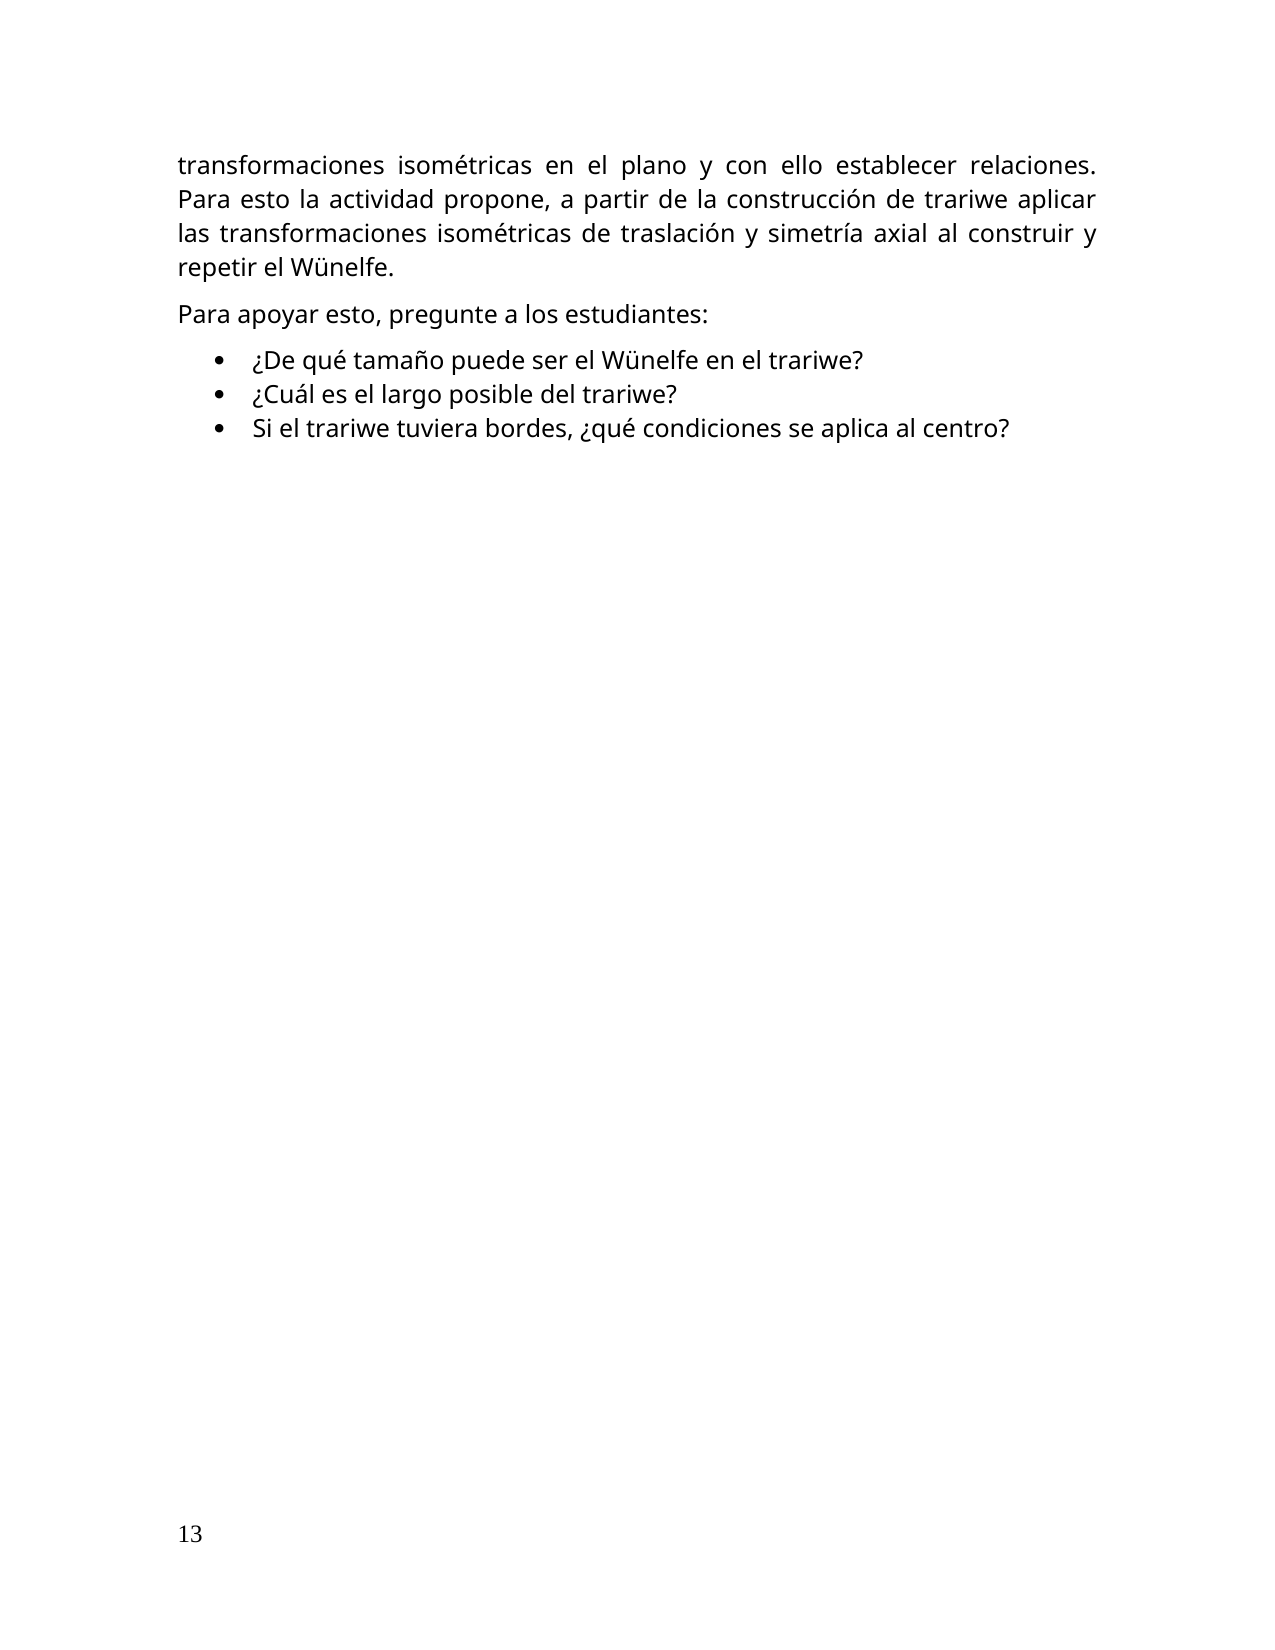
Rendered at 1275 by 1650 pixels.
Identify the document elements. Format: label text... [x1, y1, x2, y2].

list ¿De qué tamaño puede ser el Wünelfe en el trariwe? [215, 343, 1098, 377]
text Para apoyar esto, pregunte a los estudiantes: [177, 296, 1098, 330]
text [177, 148, 1098, 284]
list Si el trariwe tuviera bordes, ¿qué condiciones se aplica al centro? [215, 411, 1098, 445]
list ¿Cuál es el largo posible del trariwe? [215, 377, 1098, 411]
